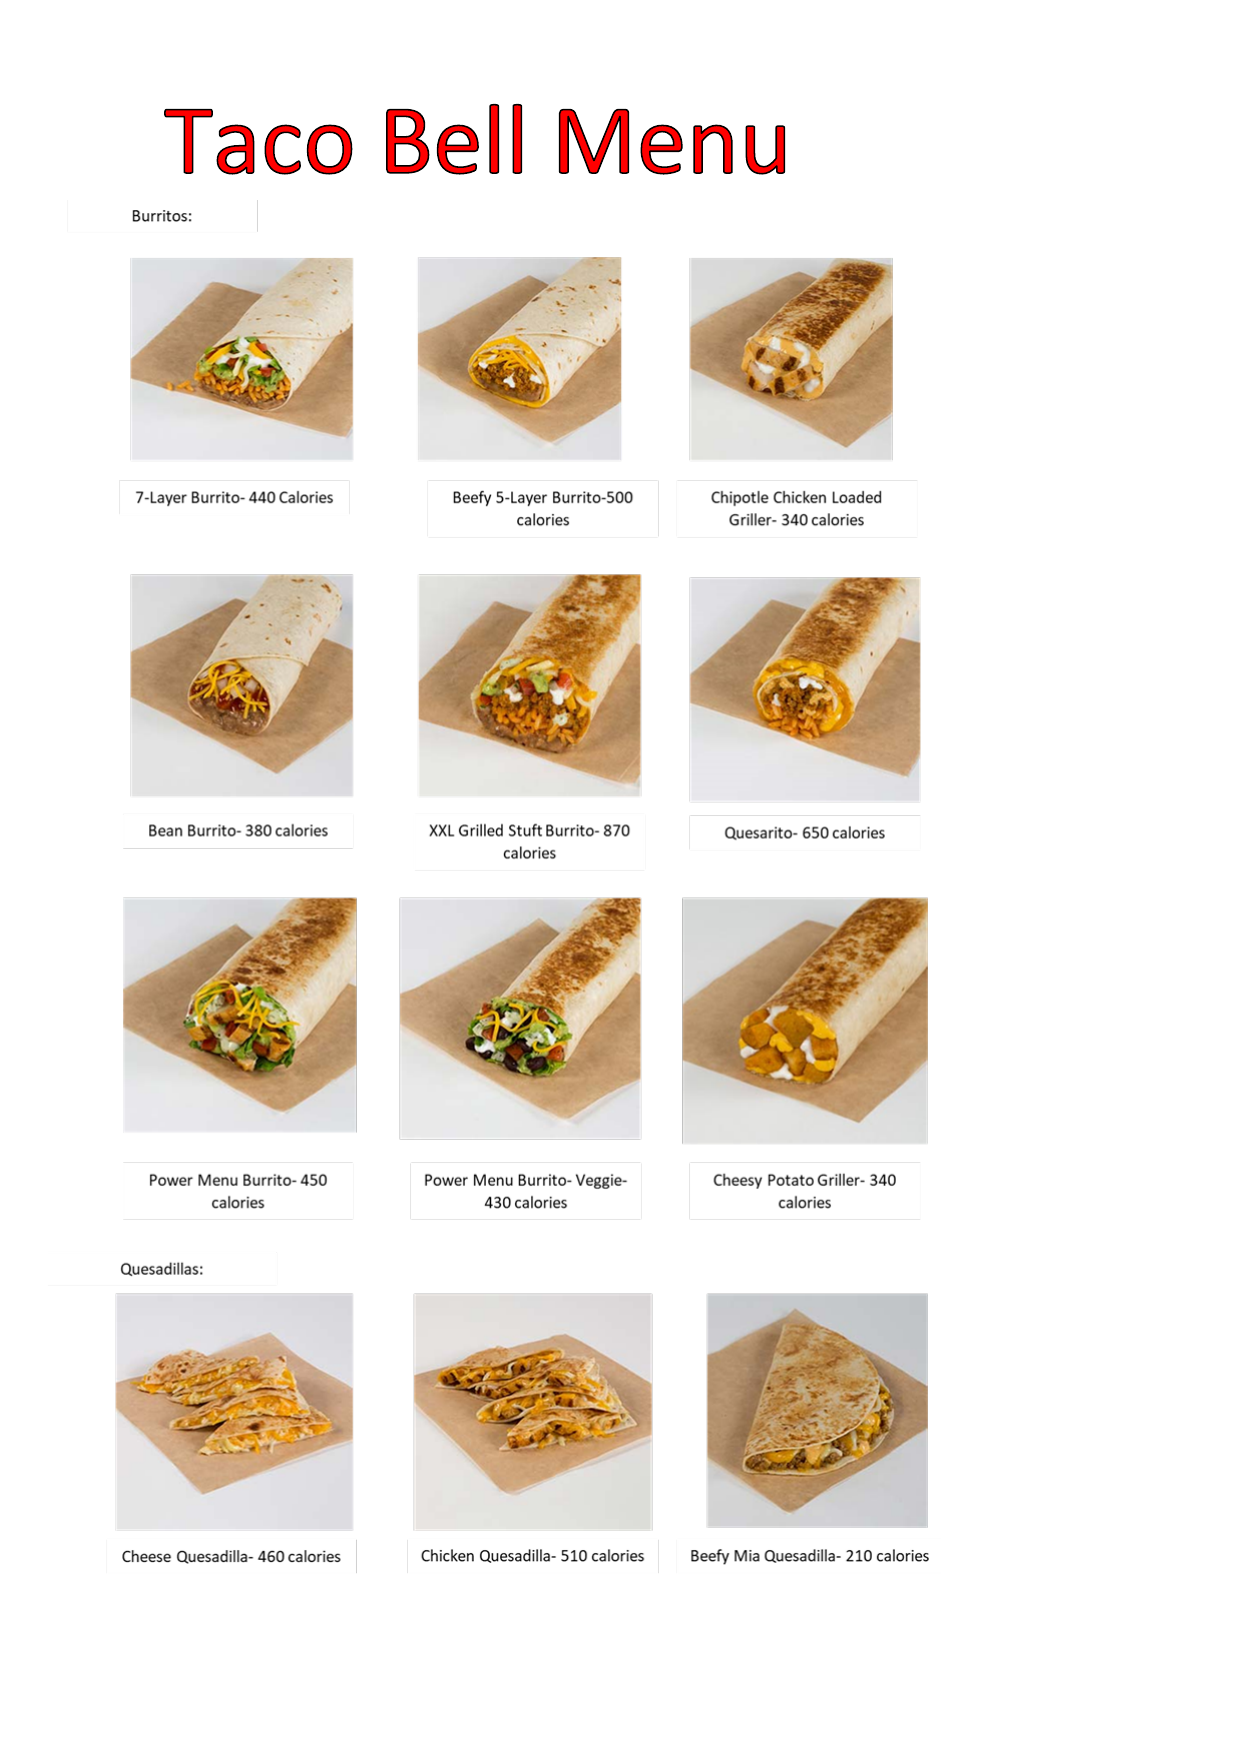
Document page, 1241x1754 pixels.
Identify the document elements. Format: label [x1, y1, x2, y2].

picture [47, 200, 942, 1577]
